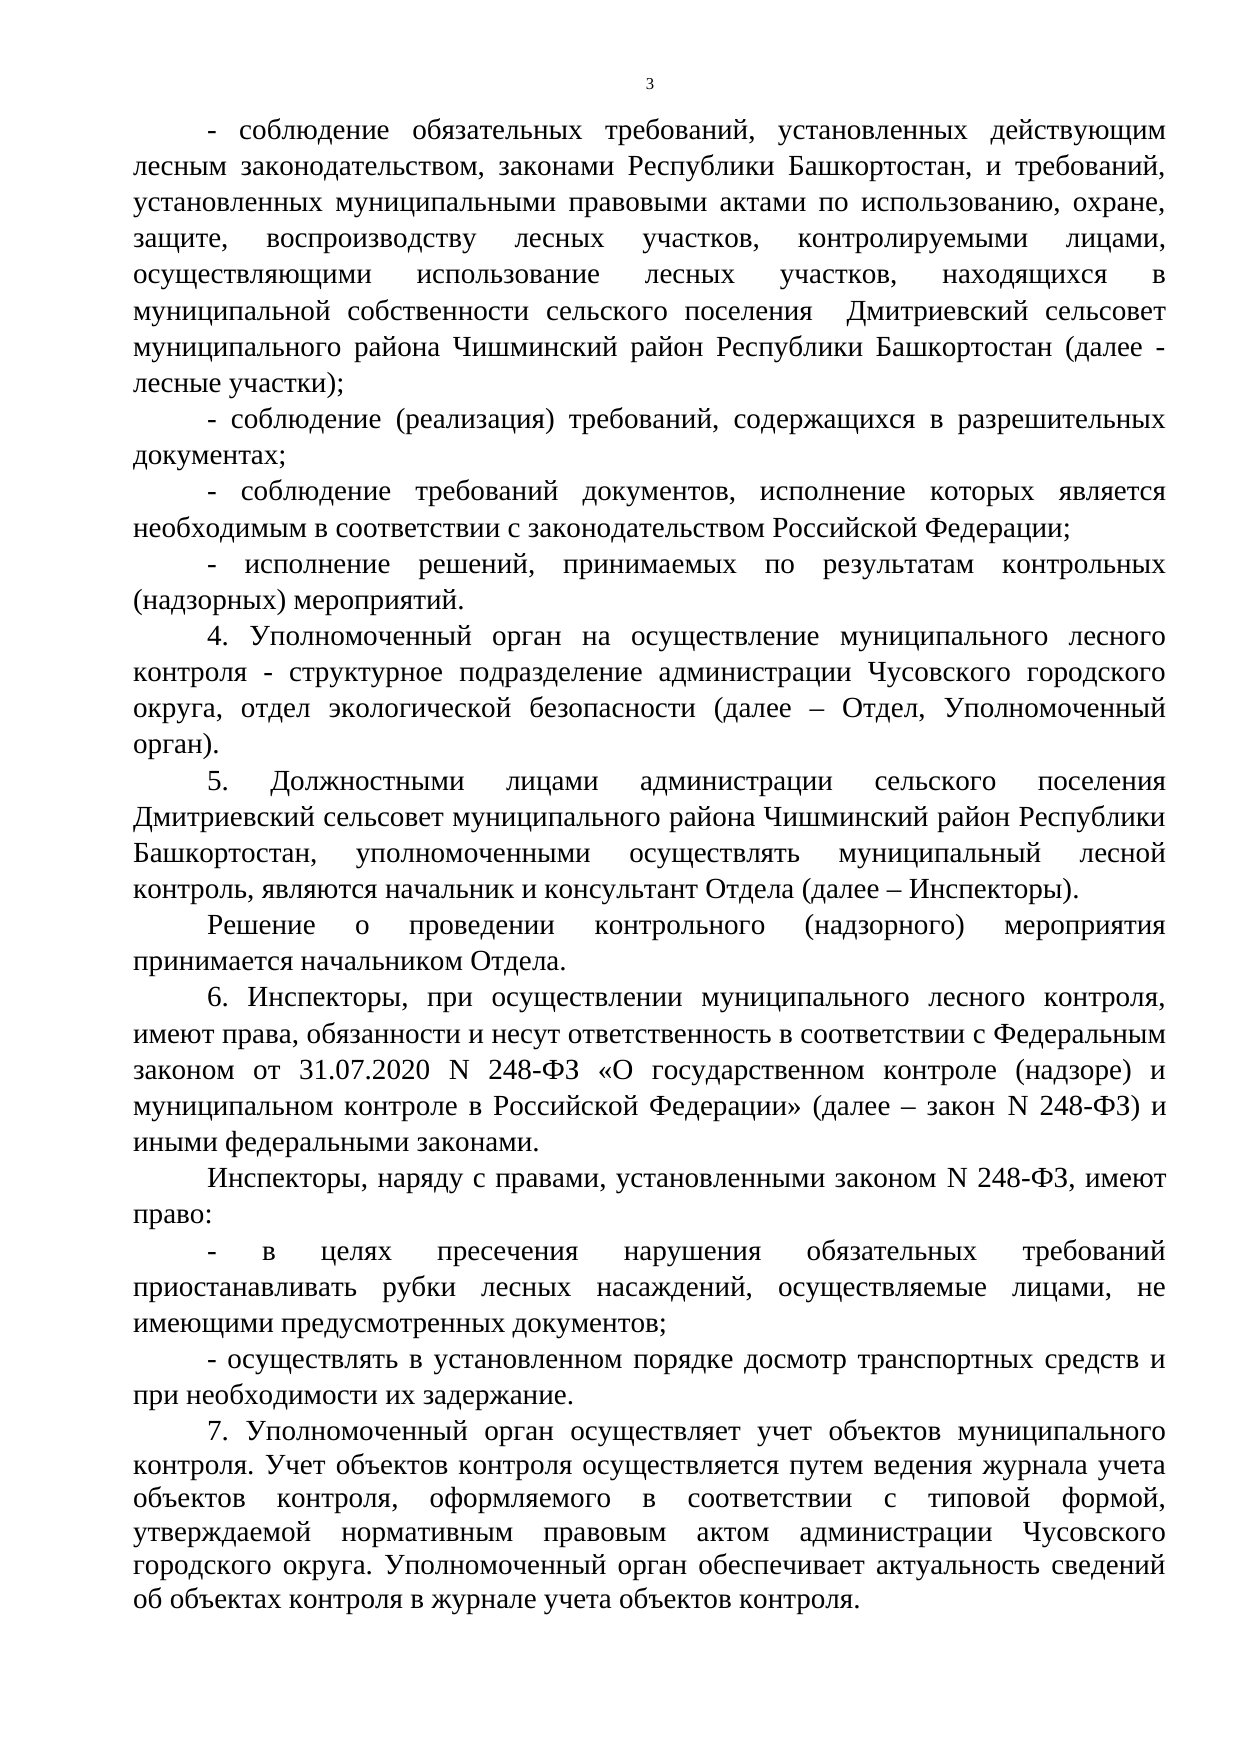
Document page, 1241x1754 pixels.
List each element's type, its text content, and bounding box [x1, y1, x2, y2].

text 5. Должностными лицами администрации сельского поселения Дмитриевский сельсовет муниципального района Чишминский район Республики Башкортостан, уполномоченными осуществлять муниципальный лесной контроль, являются начальник и консультант Отдела (далее – Инспекторы). [133, 763, 1167, 905]
text Инспекторы, наряду с правами, установленными законом N 248-ФЗ, имеют право: [133, 1160, 1167, 1230]
text - осуществлять в установленном порядке досмотр транспортных средств и при необходимости их задержание. [133, 1341, 1167, 1411]
text - исполнение решений, принимаемых по результатам контрольных (надзорных) мероприятий. [133, 546, 1167, 616]
text - соблюдение (реализация) требований, содержащихся в разрешительных документах; [133, 401, 1167, 471]
text - соблюдение обязательных требований, установленных действующим лесным законодательством, законами Республики Башкортостан, и требований, установленных муниципальными правовыми актами по использованию, охране, защите, воспроизводству лесных участков, контролируемыми лицами, осуществляющими использование лесных участков, находящихся в муниципальной собственности сельского поселения Дмитриевский сельсовет муниципального района Чишминский район Республики Башкортостан (далее - лесные участки); [133, 112, 1167, 399]
text - соблюдение требований документов, исполнение которых является необходимым в соответствии с законодательством Российской Федерации; [133, 473, 1167, 543]
text Решение о проведении контрольного (надзорного) мероприятия принимается начальником Отдела. [133, 907, 1167, 977]
text 7. Уполномоченный орган осуществляет учет объектов муниципального контроля. Учет объектов контроля осуществляется путем ведения журнала учета объектов контроля, оформляемого в соответствии с типовой формой, утверждаемой нормативным правовым актом администрации Чусовского городского округа. Уполномоченный орган обеспечивает актуальность сведений об объектах контроля в журнале учета объектов контроля. [133, 1413, 1167, 1614]
text 4. Уполномоченный орган на осуществление муниципального лесного контроля - структурное подразделение администрации Чусовского городского округа, отдел экологической безопасности (далее – Отдел, Уполномоченный орган). [133, 618, 1167, 760]
text 6. Инспекторы, при осуществлении муниципального лесного контроля, имеют права, обязанности и несут ответственность в соответствии с Федеральным законом от 31.07.2020 N 248-ФЗ «О государственном контроле (надзоре) и муниципальном контроле в Российской Федерации» (далее – закон N 248-ФЗ) и иными федеральными законами. [133, 979, 1167, 1158]
text - в целях пресечения нарушения обязательных требований приостанавливать рубки лесных насаждений, осуществляемые лицами, не имеющими предусмотренных документов; [133, 1233, 1167, 1338]
